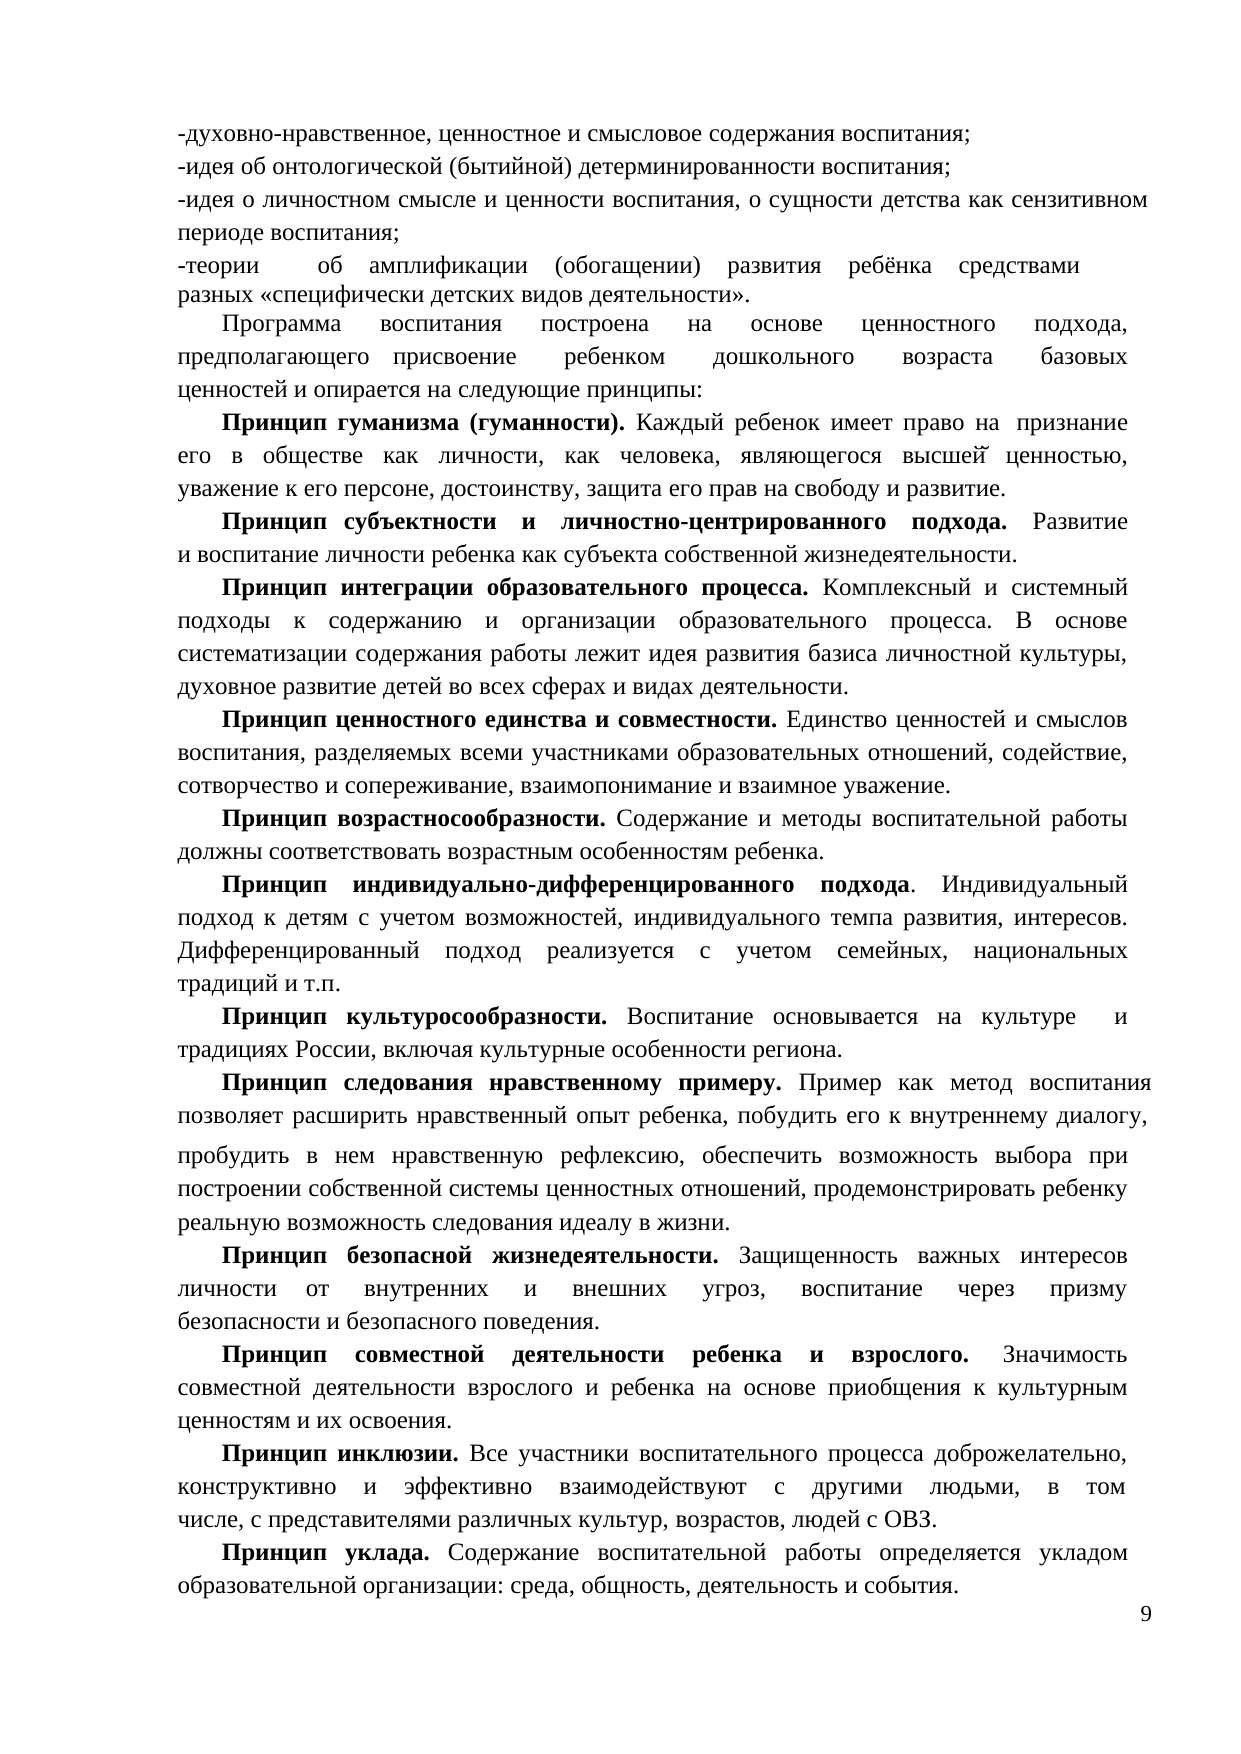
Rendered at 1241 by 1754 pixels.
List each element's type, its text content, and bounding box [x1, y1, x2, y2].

text пробудить в нем нравственную рефлексию, обеспечить возможность выбора при построении собственной системы ценностных отношений, продемонстрировать ребенку реальную возможность следования идеалу в жизни. [177, 1141, 1128, 1235]
text -идея об онтологической (бытийной) детерминированности воспитания; [177, 151, 1152, 180]
text -идея о личностном смысле и ценности воспитания, о сущности детства как сензитивном периоде воспитания; [177, 184, 1152, 246]
text Принцип индивидуально-дифференцированного подхода. Индивидуальный подход к детям с учетом возможностей, индивидуального темпа развития, интересов. Дифференцированный подход реализуется с учетом семейных, национальных традиций и т.п. [177, 869, 1128, 997]
text Принцип безопасной жизнедеятельности. Защищенность важных интересов личности от внутренних и внешних угроз, воспитание через призму безопасности и безопасного поведения. [177, 1240, 1128, 1334]
text Принцип культуросообразности. Воспитание основывается на культуре и традициях России, включая культурные особенности региона. [177, 1001, 1128, 1063]
text Принцип гуманизма (гуманности). Каждый ребенок имеет право на признание его в обществе как личности, как человека, являющегося высшей̆ ценностью, уважение к его персоне, достоинству, защита его прав на свободу и развитие. [177, 407, 1128, 502]
text Принцип субъектности и личностно-центрированного подхода. Развитие и воспитание личности ребенка как субъекта собственной жизнедеятельности. [177, 506, 1128, 568]
text Принцип уклада. Содержание воспитательной работы определяется укладом образовательной организации: среда, общность, деятельность и события. [177, 1537, 1128, 1599]
text -духовно-нравственное, ценностное и смысловое содержания воспитания; [177, 118, 1152, 147]
text Принцип совместной деятельности ребенка и взрослого. Значимость совместной деятельности взрослого и ребенка на основе приобщения к культурным ценностям и их освоения. [177, 1339, 1128, 1434]
text Принцип возрастносообразности. Содержание и методы воспитательной работы должны соответствовать возрастным особенностям ребенка. [177, 803, 1128, 865]
text Программа воспитания построена на основе ценностного подхода, предполагающего присвоение ребенком дошкольного возраста базовых ценностей и опирается на следующие принципы: [177, 308, 1128, 402]
text Принцип ценностного единства и совместности. Единство ценностей и смыслов воспитания, разделяемых всеми участниками образовательных отношений, содействие, сотворчество и сопереживание, взаимопонимание и взаимное уважение. [177, 704, 1128, 799]
text -теории об амплификации (обогащении) развития ребёнка средствами разных «специфически детских видов деятельности». [177, 250, 1152, 308]
text Принцип инклюзии. Все участники воспитательного процесса доброжелательно, конструктивно и эффективно взаимодействуют с другими людьми, в том числе, с представителями различных культур, возрастов, людей с ОВЗ. [177, 1438, 1128, 1533]
text Принцип интеграции образовательного процесса. Комплексный и системный подходы к содержанию и организации образовательного процесса. В основе систематизации содержания работы лежит идея развития базиса личностной культуры, духовное развитие детей во всех сферах и видах деятельности. [177, 572, 1128, 700]
text Принцип следования нравственному примеру. Пример как метод воспитания позволяет расширить нравственный опыт ребенка, побудить его к внутреннему диалогу, [177, 1067, 1152, 1129]
